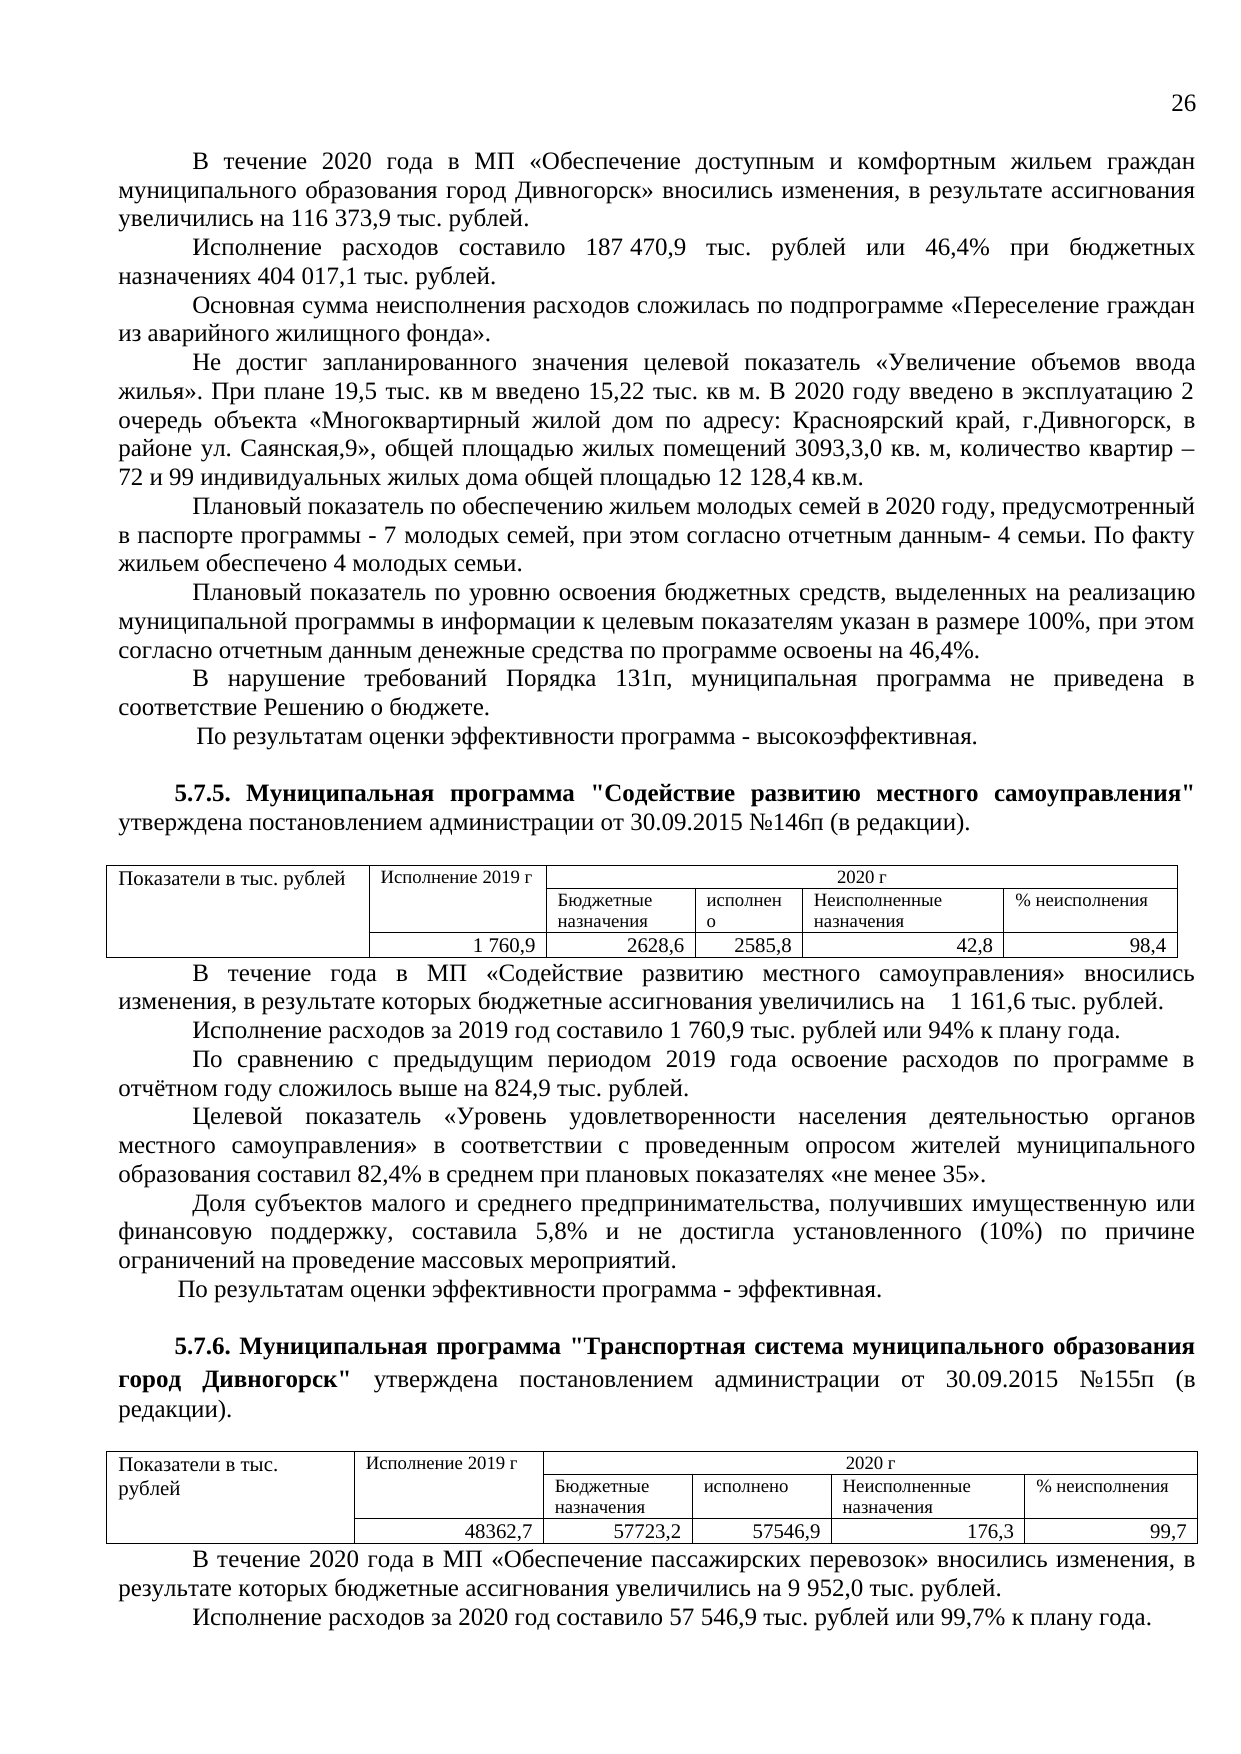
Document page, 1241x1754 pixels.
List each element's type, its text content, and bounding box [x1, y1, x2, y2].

table_header 2020 г [544, 1452, 1197, 1474]
text В нарушение требований Порядка 131п, муниципальная программа не приведена в соответствие Решению о бюджете. [118, 663, 1196, 721]
text Плановый показатель по обеспечению жильем молодых семей в 2020 году, предусмотренный в паспорте программы - 7 молодых семей, при этом согласно отчетным данным- 4 семьи. По факту жильем обеспечено 4 молодых семьи. [118, 491, 1196, 577]
table_header Исполнение 2019 г [355, 1452, 543, 1518]
text Целевой показатель «Уровень удовлетворенности населения деятельностью органов местного самоуправления» в соответствии с проведенным опросом жителей муниципального образования составил 82,4% в среднем при плановых показателях «не менее 35». [118, 1101, 1196, 1188]
text По сравнению с предыдущим периодом 2019 года освоение расходов по программе в отчётном году сложилось выше на 824,9 тыс. рублей. [118, 1044, 1196, 1101]
table_cell % неисполнения [1025, 1475, 1197, 1518]
table_cell 57723,2 [544, 1519, 692, 1543]
text Не достиг запланированного значения целевой показатель «Увеличение объемов ввода жилья». При плане 19,5 тыс. кв м введено 15,22 тыс. кв м. В 2020 году введено в эксплуатацию 2 очередь объекта «Многоквартирный жилой дом по адресу: Красноярский край, г.Дивногорск, в районе ул. Саянская,9», общей площадью жилых помещений 3093,3,0 кв. м, количество квартир – 72 и 99 индивидуальных жилых дома общей площадью 12 128,4 кв.м. [118, 347, 1196, 491]
table_header Показатели в тыс. рублей [107, 866, 369, 957]
table_cell Бюджетные назначения [547, 889, 695, 932]
text 5.7.5. Муниципальная программа "Содействие развитию местного самоуправления" утверждена постановлением администрации от 30.09.2015 №146п (в редакции). [118, 778, 1196, 836]
table_cell 99,7 [1025, 1519, 1197, 1543]
text 5.7.6. Муниципальная программа "Транспортная система муниципального образования город Дивногорск" утверждена постановлением администрации от 30.09.2015 №155п (в редакции). [118, 1331, 1196, 1422]
table_cell 42,8 [803, 933, 1003, 957]
table_cell % неисполнения [1004, 889, 1177, 932]
table_cell Бюджетные назначения [544, 1475, 692, 1518]
text По результатам оценки эффективности программа - эффективная. [118, 1274, 1196, 1303]
table_cell 1 760,9 [370, 933, 546, 957]
text Доля субъектов малого и среднего предпринимательства, получивших имущественную или финансовую поддержку, составила 5,8% и не достигла установленного (10%) по причине ограничений на проведение массовых мероприятий. [118, 1188, 1196, 1274]
text В течение года в МП «Содействие развитию местного самоуправления» вносились изменения, в результате которых бюджетные ассигнования увеличились на 1 161,6 тыс. рублей. [118, 958, 1196, 1015]
text В течение 2020 года в МП «Обеспечение пассажирских перевозок» вносились изменения, в результате которых бюджетные ассигнования увеличились на 9 952,0 тыс. рублей. [118, 1544, 1196, 1602]
table_header Исполнение 2019 г [370, 866, 546, 932]
table_cell 48362,7 [355, 1519, 543, 1543]
table_cell 2585,8 [696, 933, 802, 957]
text В течение 2020 года в МП «Обеспечение доступным и комфортным жильем граждан муниципального образования город Дивногорск» вносились изменения, в результате ассигнования увеличились на 116 373,9 тыс. рублей. [118, 146, 1196, 232]
table_cell 2628,6 [547, 933, 695, 957]
table_cell 176,3 [832, 1519, 1024, 1543]
table_header Показатели в тыс. рублей [107, 1452, 354, 1543]
text Основная сумма неисполнения расходов сложилась по подпрограмме «Переселение граждан из аварийного жилищного фонда». [118, 290, 1196, 347]
table_cell Неисполненные назначения [803, 889, 1003, 932]
text Исполнение расходов составило 187 470,9 тыс. рублей или 46,4% при бюджетных назначениях 404 017,1 тыс. рублей. [118, 232, 1196, 290]
text Плановый показатель по уровню освоения бюджетных средств, выделенных на реализацию муниципальной программы в информации к целевым показателям указан в размере 100%, при этом согласно отчетным данным денежные средства по программе освоены на 46,4%. [118, 577, 1196, 663]
text Исполнение расходов за 2020 год составило 57 546,9 тыс. рублей или 99,7% к плану года. [118, 1602, 1196, 1630]
text По результатам оценки эффективности программа - высокоэффективная. [118, 721, 1196, 750]
table_cell 98,4 [1004, 933, 1177, 957]
table_cell исполнено [693, 1475, 831, 1518]
table_cell Неисполненные назначения [832, 1475, 1024, 1518]
text Исполнение расходов за 2019 год составило 1 760,9 тыс. рублей или 94% к плану года. [118, 1015, 1196, 1044]
table_cell исполнено [696, 889, 802, 932]
table_header 2020 г [547, 866, 1177, 887]
table_cell 57546,9 [693, 1519, 831, 1543]
